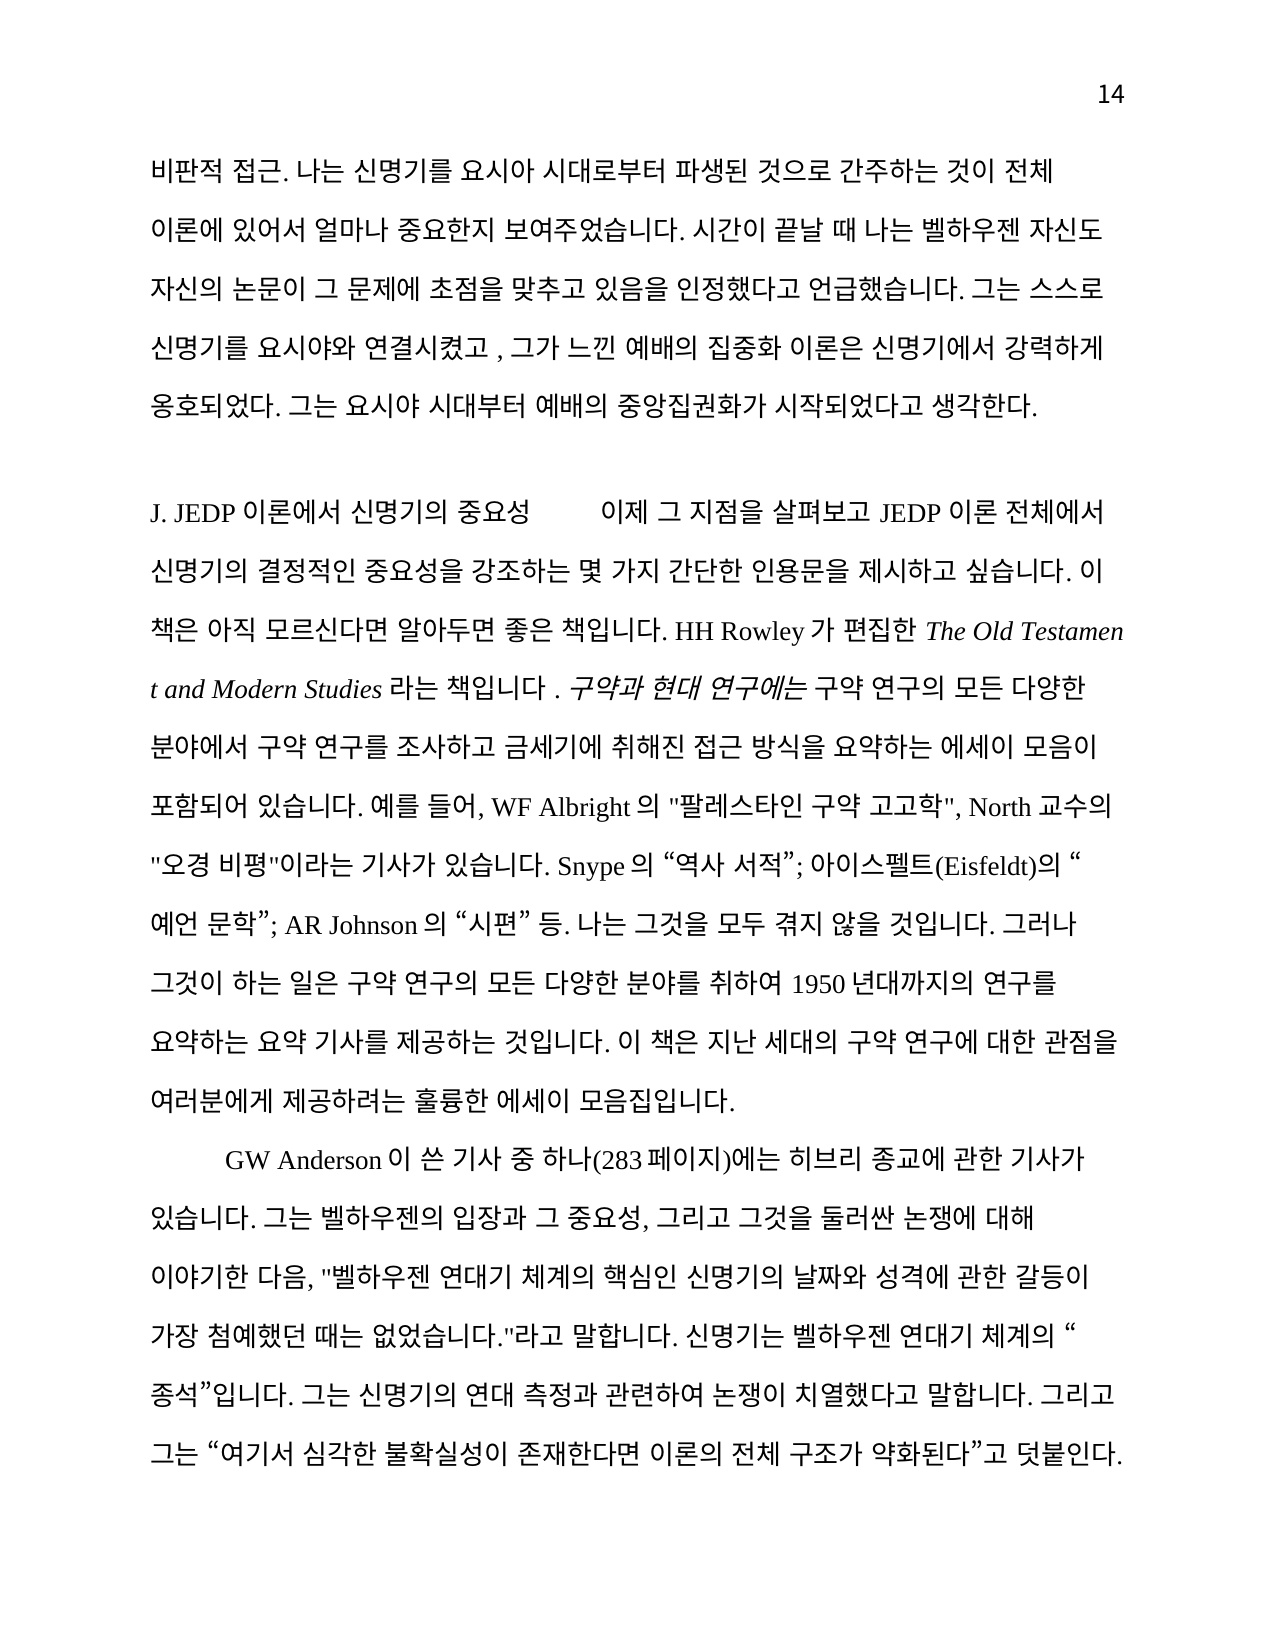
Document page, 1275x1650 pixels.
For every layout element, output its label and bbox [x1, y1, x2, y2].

text [150, 150, 1125, 1472]
